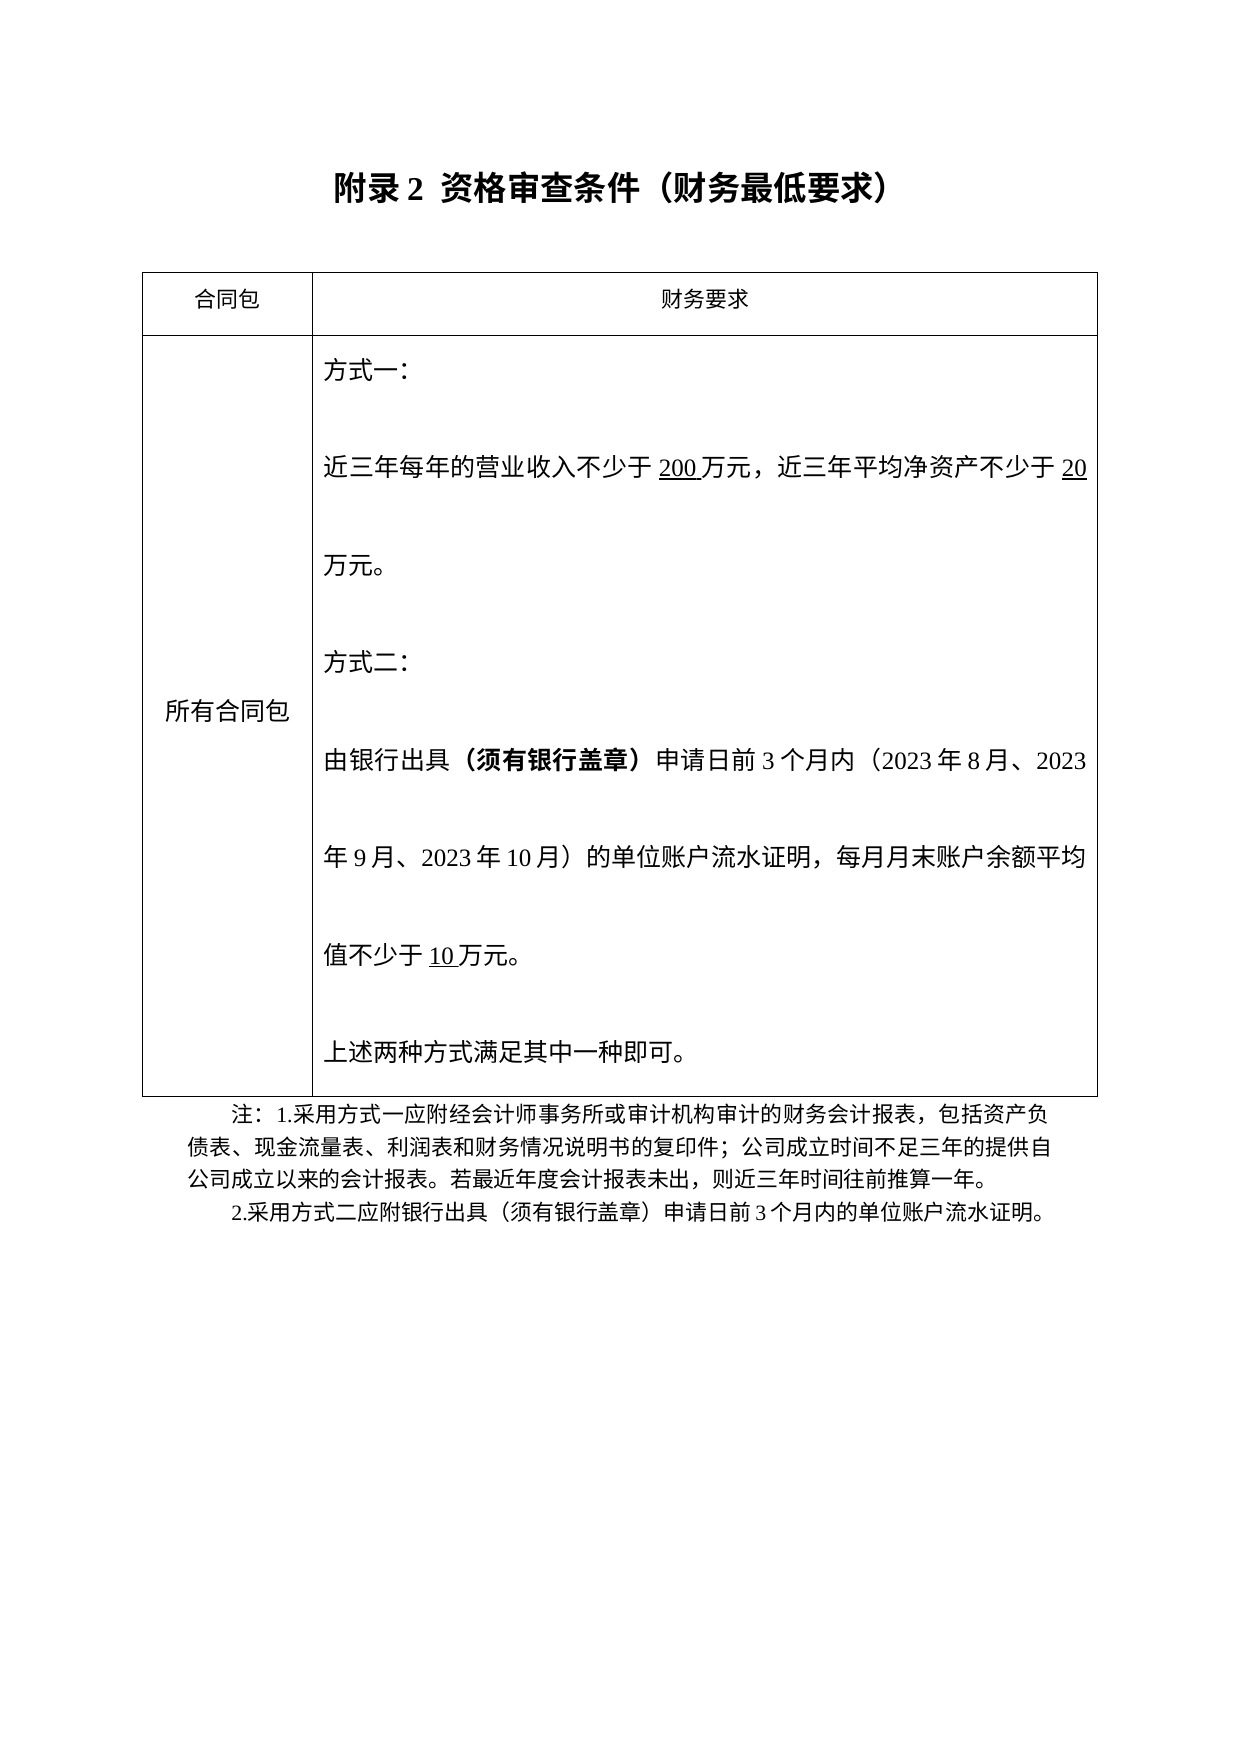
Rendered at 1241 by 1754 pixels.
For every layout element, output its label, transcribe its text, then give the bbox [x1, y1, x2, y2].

text 附录2 资格审查条件（财务最低要求） [187, 162, 1053, 210]
table_cell 方式一： 近三年每年的营业收入不少于200万元，近三年平均净资产不少于20 万元。 方式二： 由银行出具（须有银行盖章）申请日前3个月内（2023年8月、2023年9月、2023年10月）的单位账户流水证明，每月月末账户余额平均值不少于10万元。 上述两种方式满足其中一种即可。 [313, 336, 1097, 1096]
table_header 合同包 [143, 273, 312, 335]
table_header 财务要求 [313, 273, 1097, 335]
table_cell 所有合同包 [143, 336, 312, 1096]
text 2.采用方式二应附银行出具（须有银行盖章）申请日前3个月内的单位账户流水证明。 [187, 1194, 1053, 1227]
text 注：1.采用方式一应附经会计师事务所或审计机构审计的财务会计报表，包括资产负债表、现金流量表、利润表和财务情况说明书的复印件；公司成立时间不足三年的提供自公司成立以来的会计报表。若最近年度会计报表未出，则近三年时间往前推算一年。 [187, 1097, 1053, 1194]
